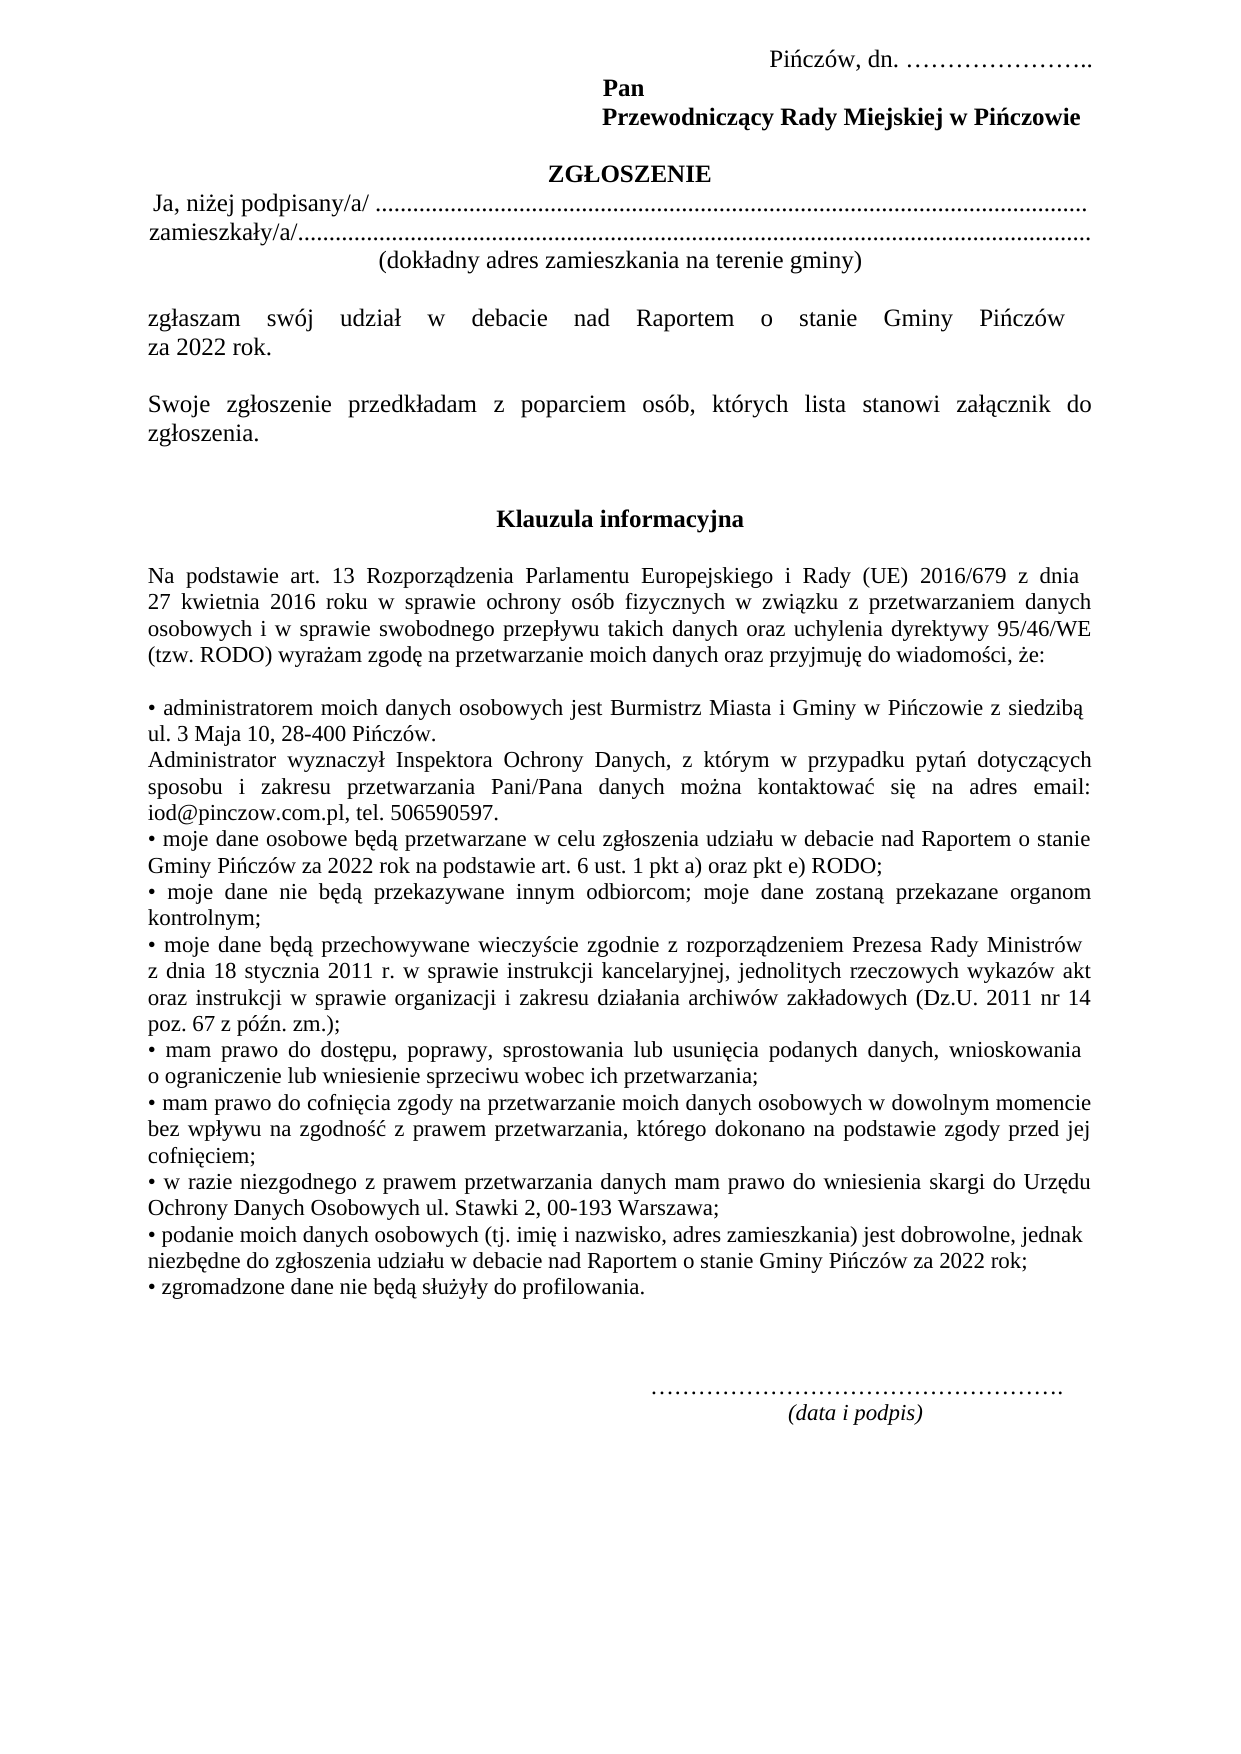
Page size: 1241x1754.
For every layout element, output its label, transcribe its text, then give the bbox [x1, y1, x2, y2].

text • moje dane osobowe będą przetwarzane w celu zgłoszenia udziału w debacie nad Raportem o stanie Gminy Pińczów za 2022 rok na podstawie art. 6 ust. 1 pkt a) oraz pkt e) RODO; [148, 825, 1093, 878]
text • administratorem moich danych osobowych jest Burmistrz Miasta i Gminy w Pińczowie z siedzibą ul. 3 Maja 10, 28-400 Pińczów. [148, 694, 1093, 746]
text • podanie moich danych osobowych (tj. imię i nazwisko, adres zamieszkania) jest dobrowolne, jednak [148, 1221, 1093, 1247]
text zgłaszam swój udział w debacie nad Raportem o stanie Gminy Pińczów za 2022 rok. [148, 274, 1093, 361]
text (data i podpis) [148, 1399, 1093, 1426]
text Na podstawie art. 13 Rozporządzenia Parlamentu Europejskiego i Rady (UE) 2016/679 z dnia 27 kwietnia 2016 roku w sprawie ochrony osób fizycznych w związku z przetwarzaniem danych osobowych i w sprawie swobodnego przepływu takich danych oraz uchylenia dyrektywy 95/46/WE (tzw. RODO) wyrażam zgodę na przetwarzanie moich danych oraz przyjmuję do wiadomości, że: [148, 562, 1093, 667]
text Swoje zgłoszenie przedkładam z poparciem osób, których lista stanowi załącznik do zgłoszenia. [148, 389, 1093, 447]
text • zgromadzone dane nie będą służyły do profilowania. [148, 1273, 1093, 1300]
text niezbędne do zgłoszenia udziału w debacie nad Raportem o stanie Gminy Pińczów za 2022 rok; [148, 1247, 1093, 1273]
text • moje dane nie będą przekazywane innym odbiorcom; moje dane zostaną przekazane organom kontrolnym; [148, 878, 1093, 931]
text ZGŁOSZENIE [148, 159, 1093, 188]
text • moje dane będą przechowywane wieczyście zgodnie z rozporządzeniem Prezesa Rady Ministrów z dnia 18 stycznia 2011 r. w sprawie instrukcji kancelaryjnej, jednolitych rzeczowych wykazów akt oraz instrukcji w sprawie organizacji i zakresu działania archiwów zakładowych (Dz.U. 2011 nr 14 poz. 67 z późn. zm.); [148, 931, 1093, 1036]
text • mam prawo do dostępu, poprawy, sprostowania lub usunięcia podanych danych, wnioskowania o ograniczenie lub wniesienie sprzeciwu wobec ich przetwarzania; [148, 1036, 1093, 1089]
text Ja, niżej podpisany/a/ .................................................................................................................. zamieszkały/a/............................................................................................................................... (dokładny adres zamieszkania na terenie gminy) [148, 188, 1093, 274]
text Pan [148, 73, 1093, 102]
text Pińczów, dn. ………………….. [148, 44, 1093, 73]
text Administrator wyznaczył Inspektora Ochrony Danych, z którym w przypadku pytań dotyczących sposobu i zakresu przetwarzania Pani/Pana danych można kontaktować się na adres email: iod@pinczow.com.pl, tel. 506590597. [148, 746, 1093, 825]
text • mam prawo do cofnięcia zgody na przetwarzanie moich danych osobowych w dowolnym momencie bez wpływu na zgodność z prawem przetwarzania, którego dokonano na podstawie zgody przed jej cofnięciem; [148, 1089, 1093, 1168]
text Przewodniczący Rady Miejskiej w Pińczowie [148, 102, 1093, 131]
text Klauzula informacyjna [148, 504, 1093, 533]
text • w razie niezgodnego z prawem przetwarzania danych mam prawo do wniesienia skargi do Urzędu Ochrony Danych Osobowych ul. Stawki 2, 00-193 Warszawa; [148, 1168, 1093, 1221]
text ……………………………………………. [148, 1372, 1093, 1399]
